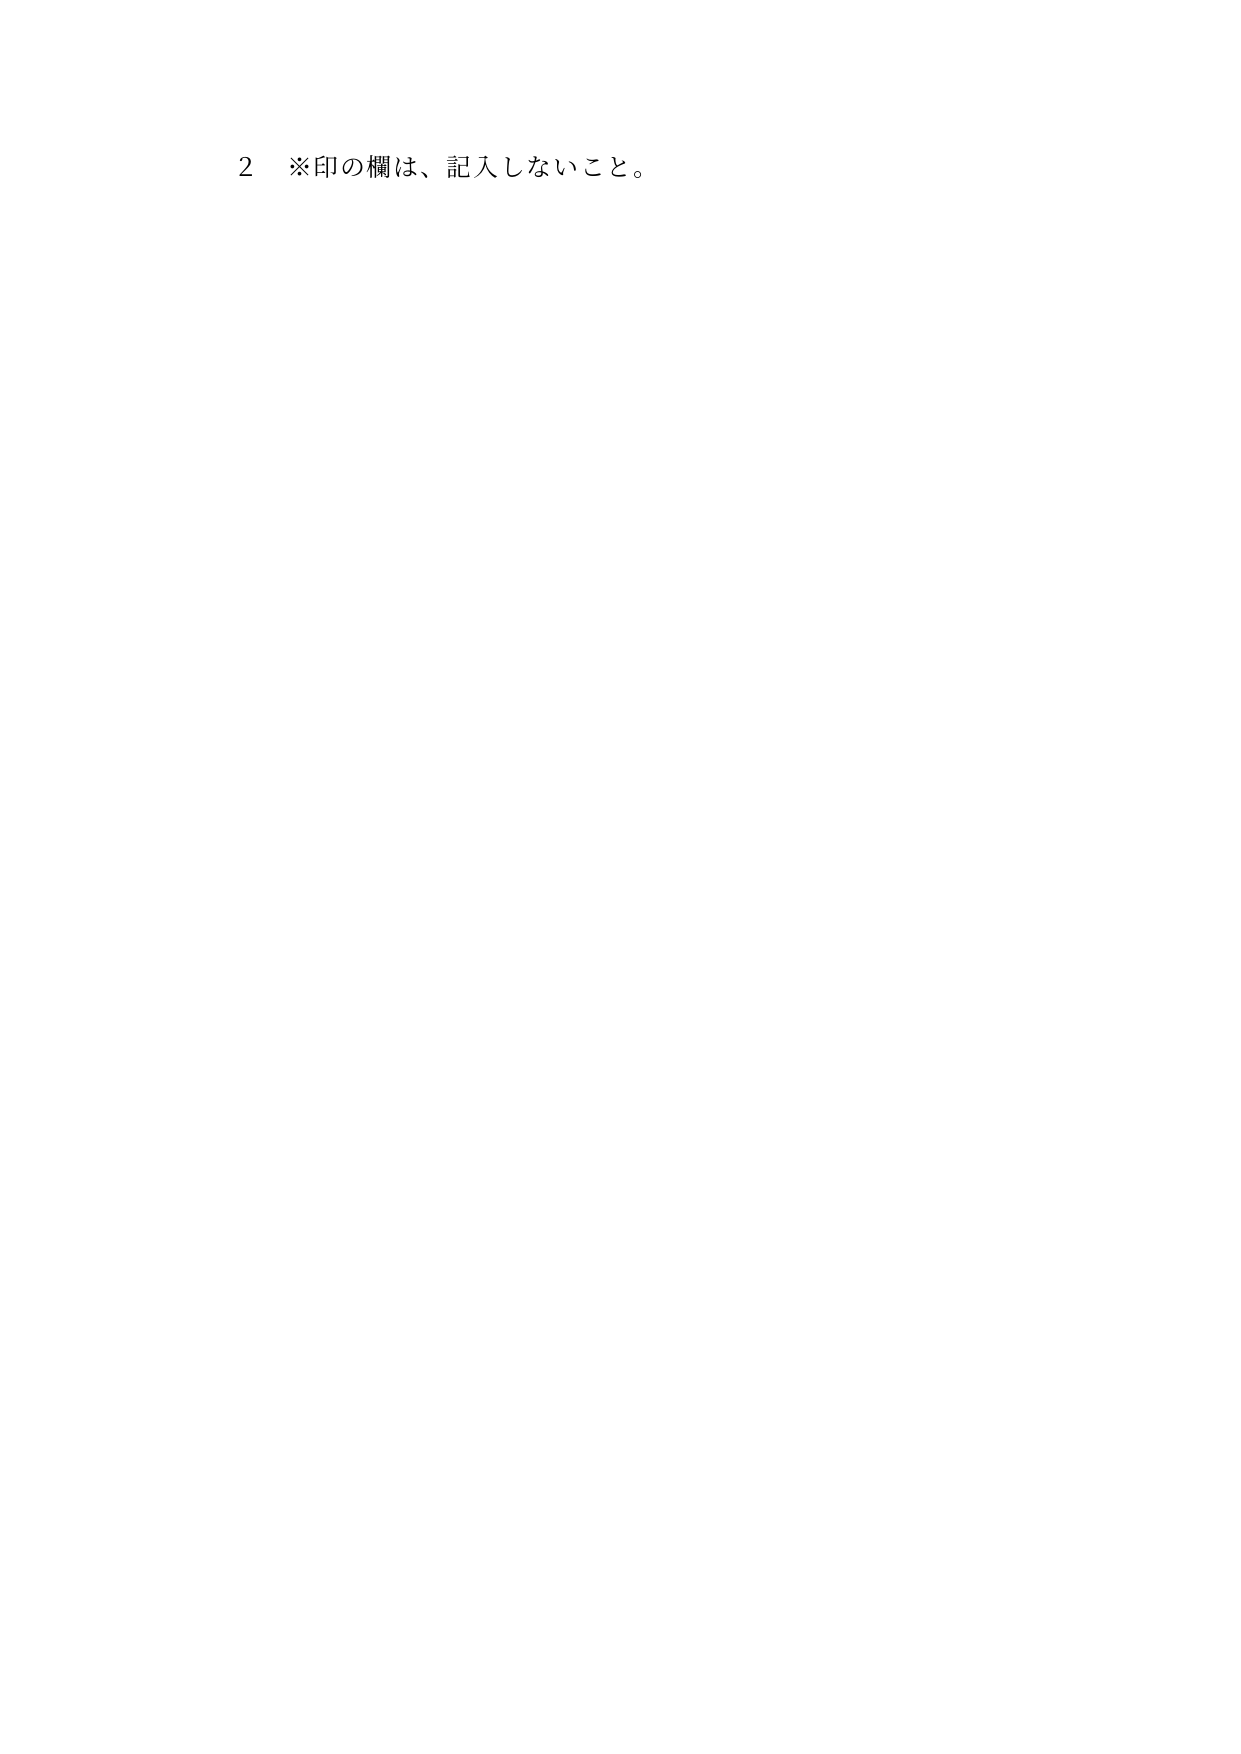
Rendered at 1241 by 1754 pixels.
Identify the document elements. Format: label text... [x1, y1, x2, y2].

text ２ ※印の欄は、記入しないこと。 [153, 148, 1087, 184]
